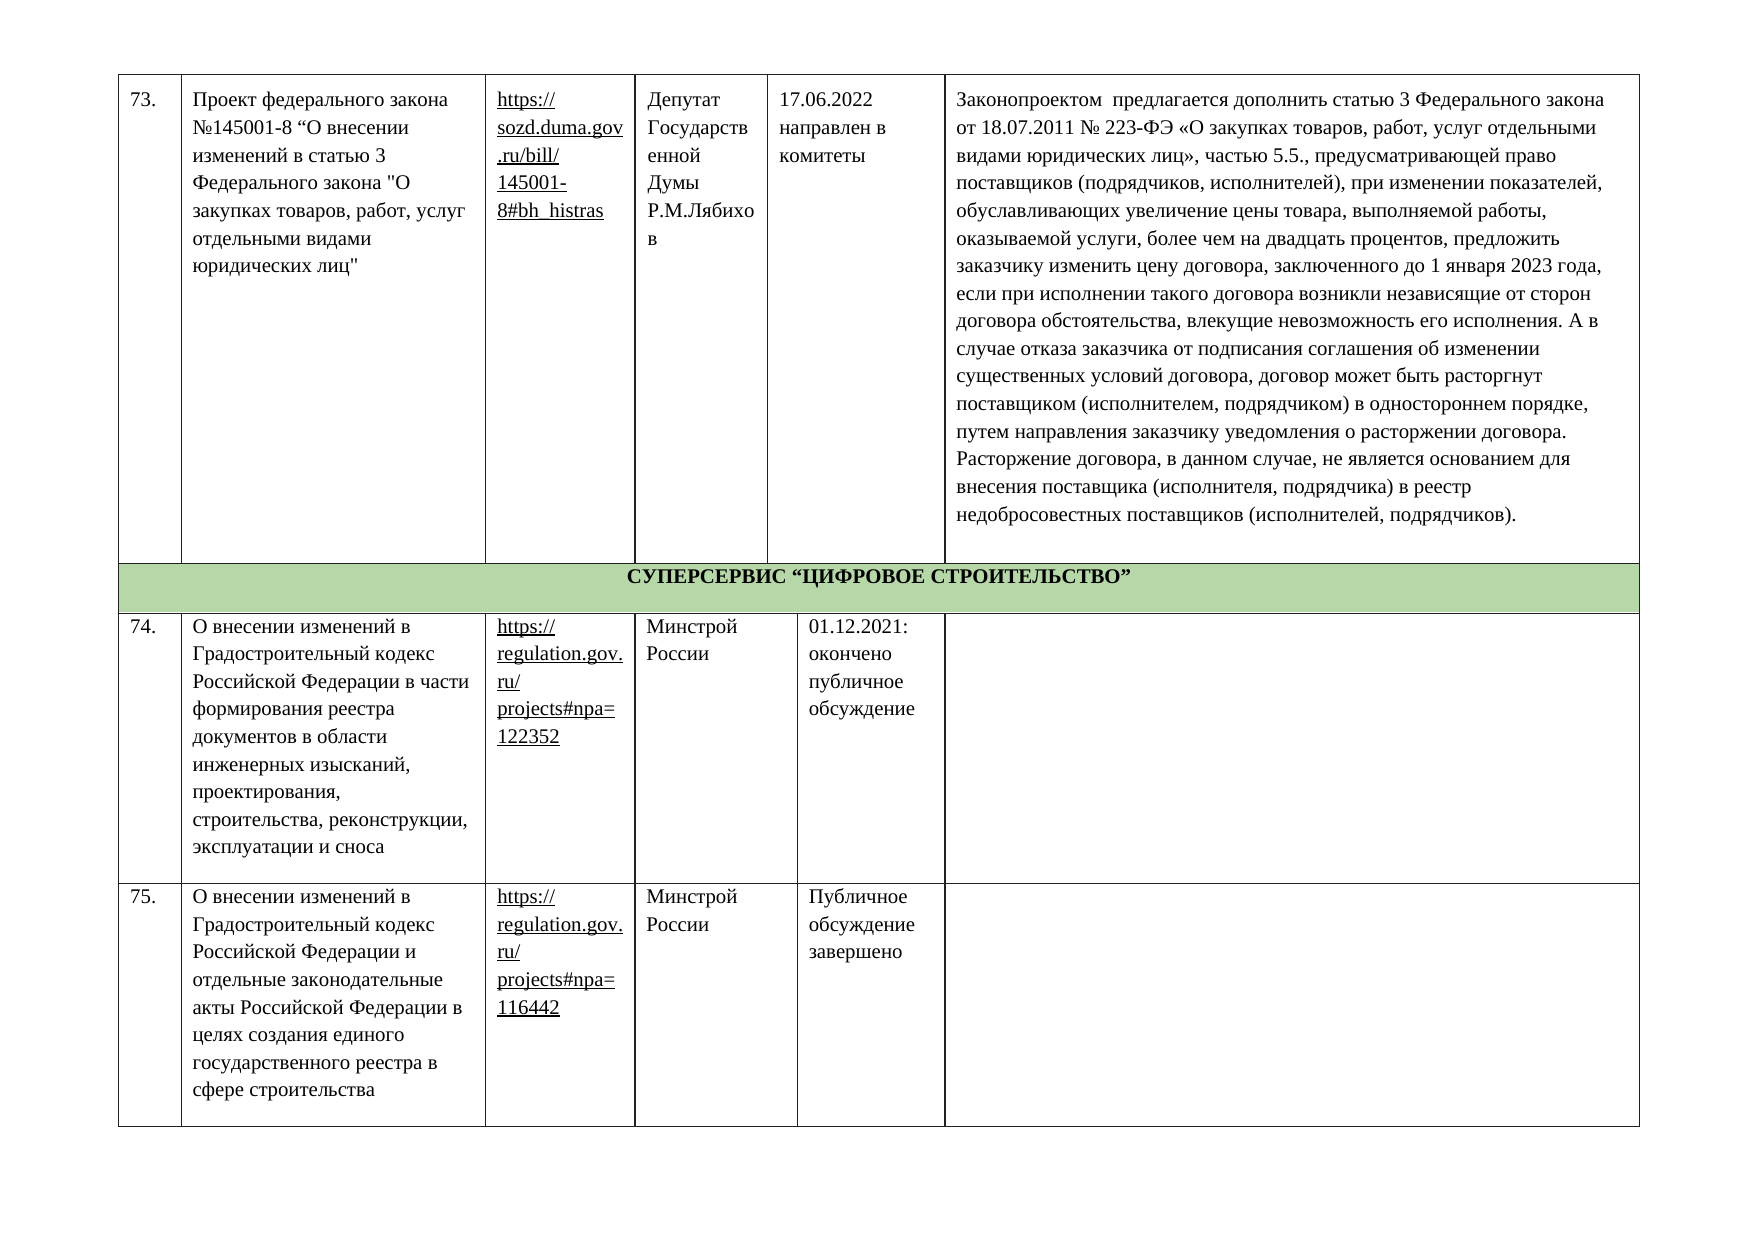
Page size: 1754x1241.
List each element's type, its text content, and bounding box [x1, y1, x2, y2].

table_cell Минстрой России [636, 884, 797, 1126]
table_cell Публичное обсуждение завершено [798, 884, 944, 1126]
table_cell Законопроектом предлагается дополнить статью 3 Федерального закона от 18.07.2011 № 223-ФЭ «О закупках товаров, работ, услуг отдельными видами юридических лиц», частью 5.5., предусматривающей право поставщиков (подрядчиков, исполнителей), при изменении показателей, обуславливающих увеличение цены товара, выполняемой работы, оказываемой услуги, более чем на двадцать процентов, предложить заказчику изменить цену договора, заключенного до 1 января 2023 года, если при исполнении такого договора возникли независящие от сторон договора обстоятельства, влекущие невозможность его исполнения. А в случае отказа заказчика от подписания соглашения об изменении существенных условий договора, договор может быть расторгнут поставщиком (исполнителем, подрядчиком) в одностороннем порядке, путем направления заказчику уведомления о расторжении договора. Расторжение договора, в данном случае, не является основанием для внесения поставщика (исполнителя, подрядчика) в реестр недобросовестных поставщиков (исполнителей, подрядчиков). [946, 75, 1639, 563]
table_cell [119, 884, 181, 1126]
table_cell Минстрой России [636, 614, 797, 883]
table_cell [946, 614, 1639, 883]
table_cell СУПЕРСЕРВИС “ЦИФРОВОЕ СТРОИТЕЛЬСТВО” [119, 564, 1639, 612]
table_cell https://regulation.gov.ru/projects#npa=122352 [486, 614, 634, 883]
table_cell 17.06.2022 направлен в комитеты [768, 75, 944, 563]
table_cell 01.12.2021: окончено публичное обсуждение [798, 614, 944, 883]
table_cell О внесении изменений в Градостроительный кодекс Российской Федерации в части формирования реестра документов в области инженерных изысканий, проектирования, строительства, реконструкции, эксплуатации и сноса [182, 614, 485, 883]
table_cell [119, 75, 181, 563]
table_cell https://sozd.duma.gov.ru/bill/145001-8#bh_histras [486, 75, 634, 563]
table_cell Депутат Государственной Думы Р.М.Лябихов [636, 75, 767, 563]
table_cell Проект федерального закона №145001-8 “О внесении изменений в статью 3 Федерального закона "О закупках товаров, работ, услуг отдельными видами юридических лиц" [182, 75, 485, 563]
table_cell [119, 614, 181, 883]
table_cell О внесении изменений в Градостроительный кодекс Российской Федерации и отдельные законодательные акты Российской Федерации в целях создания единого государственного реестра в сфере строительства [182, 884, 485, 1126]
table_cell https://regulation.gov.ru/projects#npa=116442 [486, 884, 634, 1126]
table_cell [946, 884, 1639, 1126]
